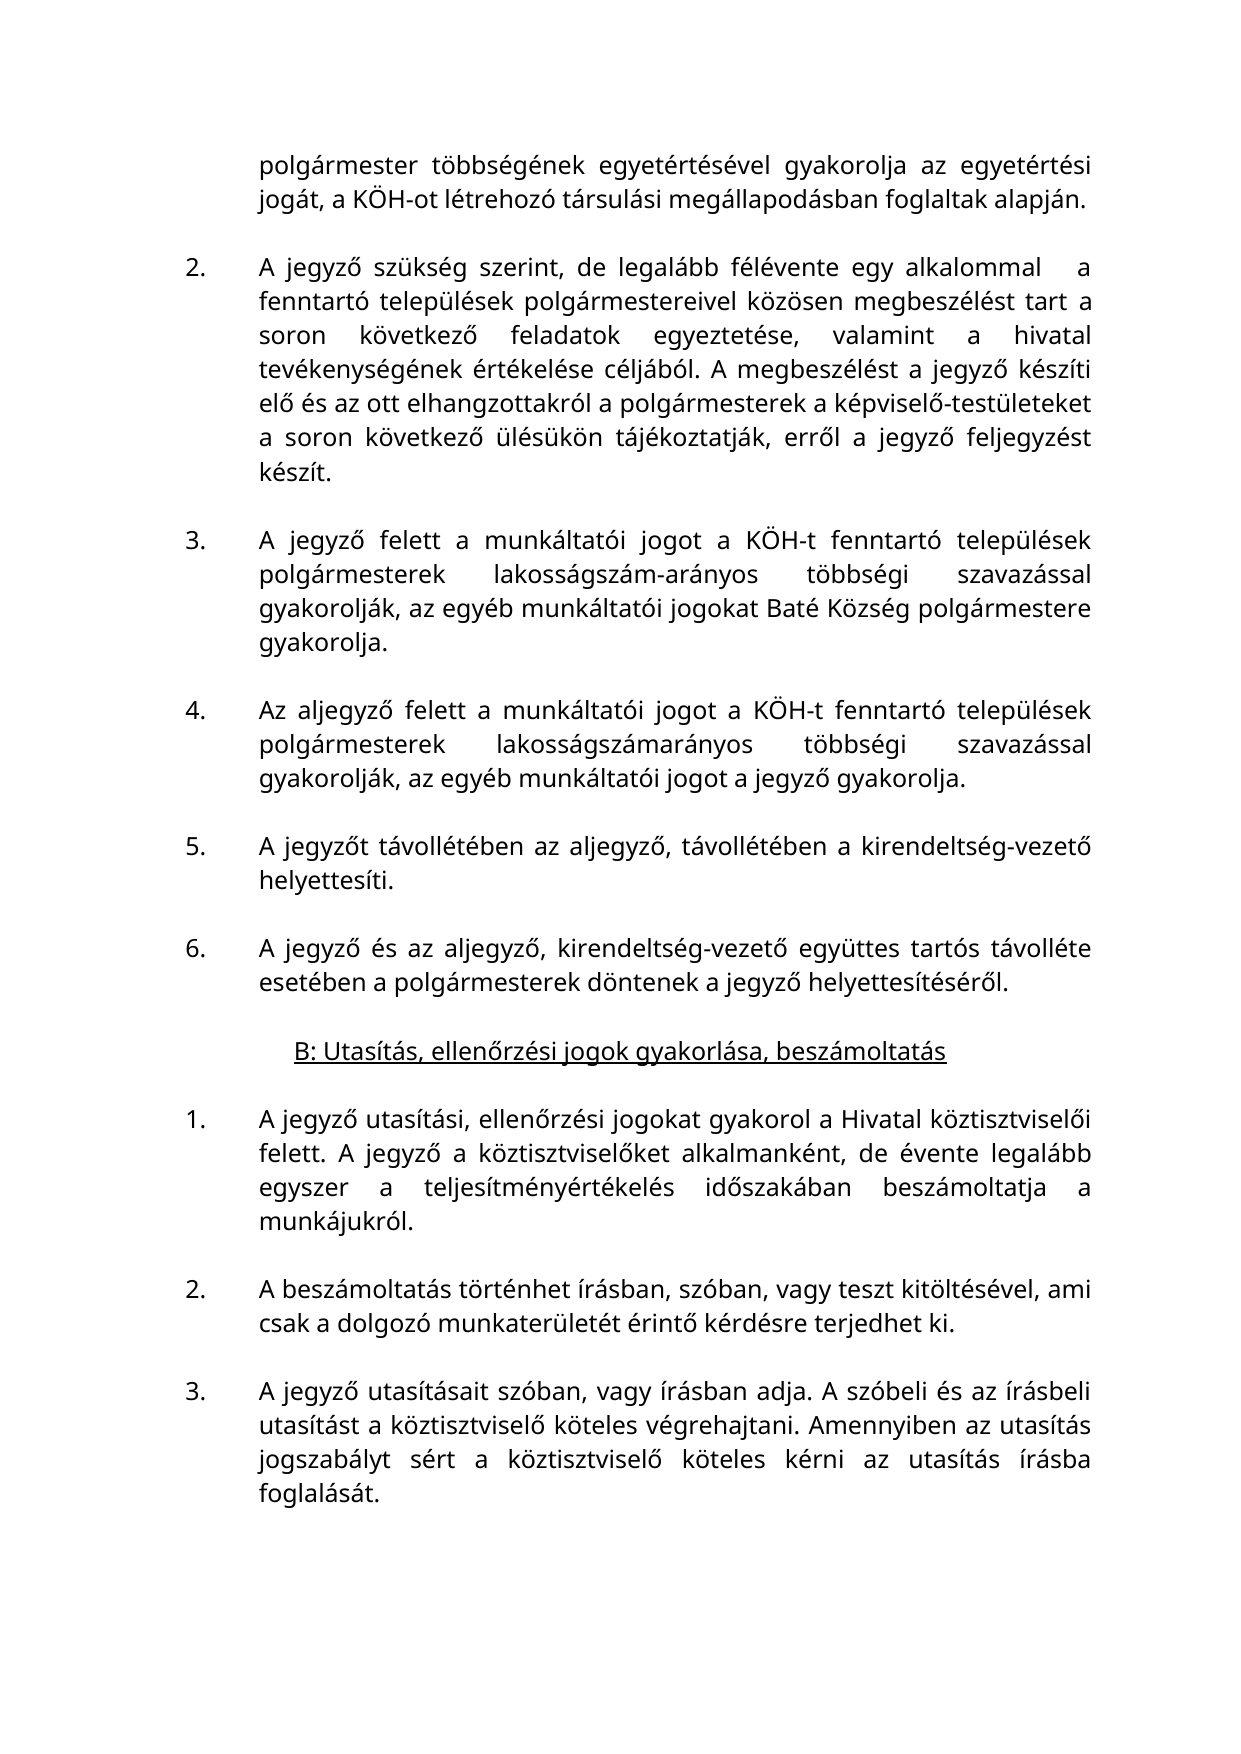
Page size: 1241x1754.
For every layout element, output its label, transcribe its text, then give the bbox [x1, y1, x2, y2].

list A jegyző szükség szerint, de legalább félévente egy alkalommal a fenntartó települések polgármestereivel közösen megbeszélést tart a soron következő feladatok egyeztetése, valamint a hivatal tevékenységének értékelése céljából. A megbeszélést a jegyző készíti elő és az ott elhangzottakról a polgármesterek a képviselő-testületeket a soron következő ülésükön tájékoztatják, erről a jegyző feljegyzést készít. [185, 250, 1093, 488]
list A beszámoltatás történhet írásban, szóban, vagy teszt kitöltésével, ami csak a dolgozó munkaterületét érintő kérdésre terjedhet ki. [185, 1272, 1093, 1340]
list A jegyző és az aljegyző, kirendeltség-vezető együttes tartós távolléte esetében a polgármesterek döntenek a jegyző helyettesítéséről. [185, 931, 1093, 999]
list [185, 148, 1093, 216]
list A jegyzőt távollétében az aljegyző, távollétében a kirendeltség-vezető helyettesíti. [185, 829, 1093, 897]
list A jegyző utasítási, ellenőrzési jogokat gyakorol a Hivatal köztisztviselői felett. A jegyző a köztisztviselőket alkalmanként, de évente legalább egyszer a teljesítményértékelés időszakában beszámoltatja a munkájukról. [185, 1101, 1093, 1238]
list A jegyző utasításait szóban, vagy írásban adja. A szóbeli és az írásbeli utasítást a köztisztviselő köteles végrehajtani. Amennyiben az utasítás jogszabályt sért a köztisztviselő köteles kérni az utasítás írásba foglalását. [185, 1374, 1093, 1510]
list A jegyző felett a munkáltatói jogot a KÖH-t fenntartó települések polgármesterek lakosságszám-arányos többségi szavazással gyakorolják, az egyéb munkáltatói jogokat Baté Község polgármestere gyakorolja. [185, 522, 1093, 658]
text B: Utasítás, ellenőrzési jogok gyakorlása, beszámoltatás [148, 1033, 1093, 1067]
list Az aljegyző felett a munkáltatói jogot a KÖH-t fenntartó települések polgármesterek lakosságszámarányos többségi szavazással gyakorolják, az egyéb munkáltatói jogot a jegyző gyakorolja. [185, 693, 1093, 795]
